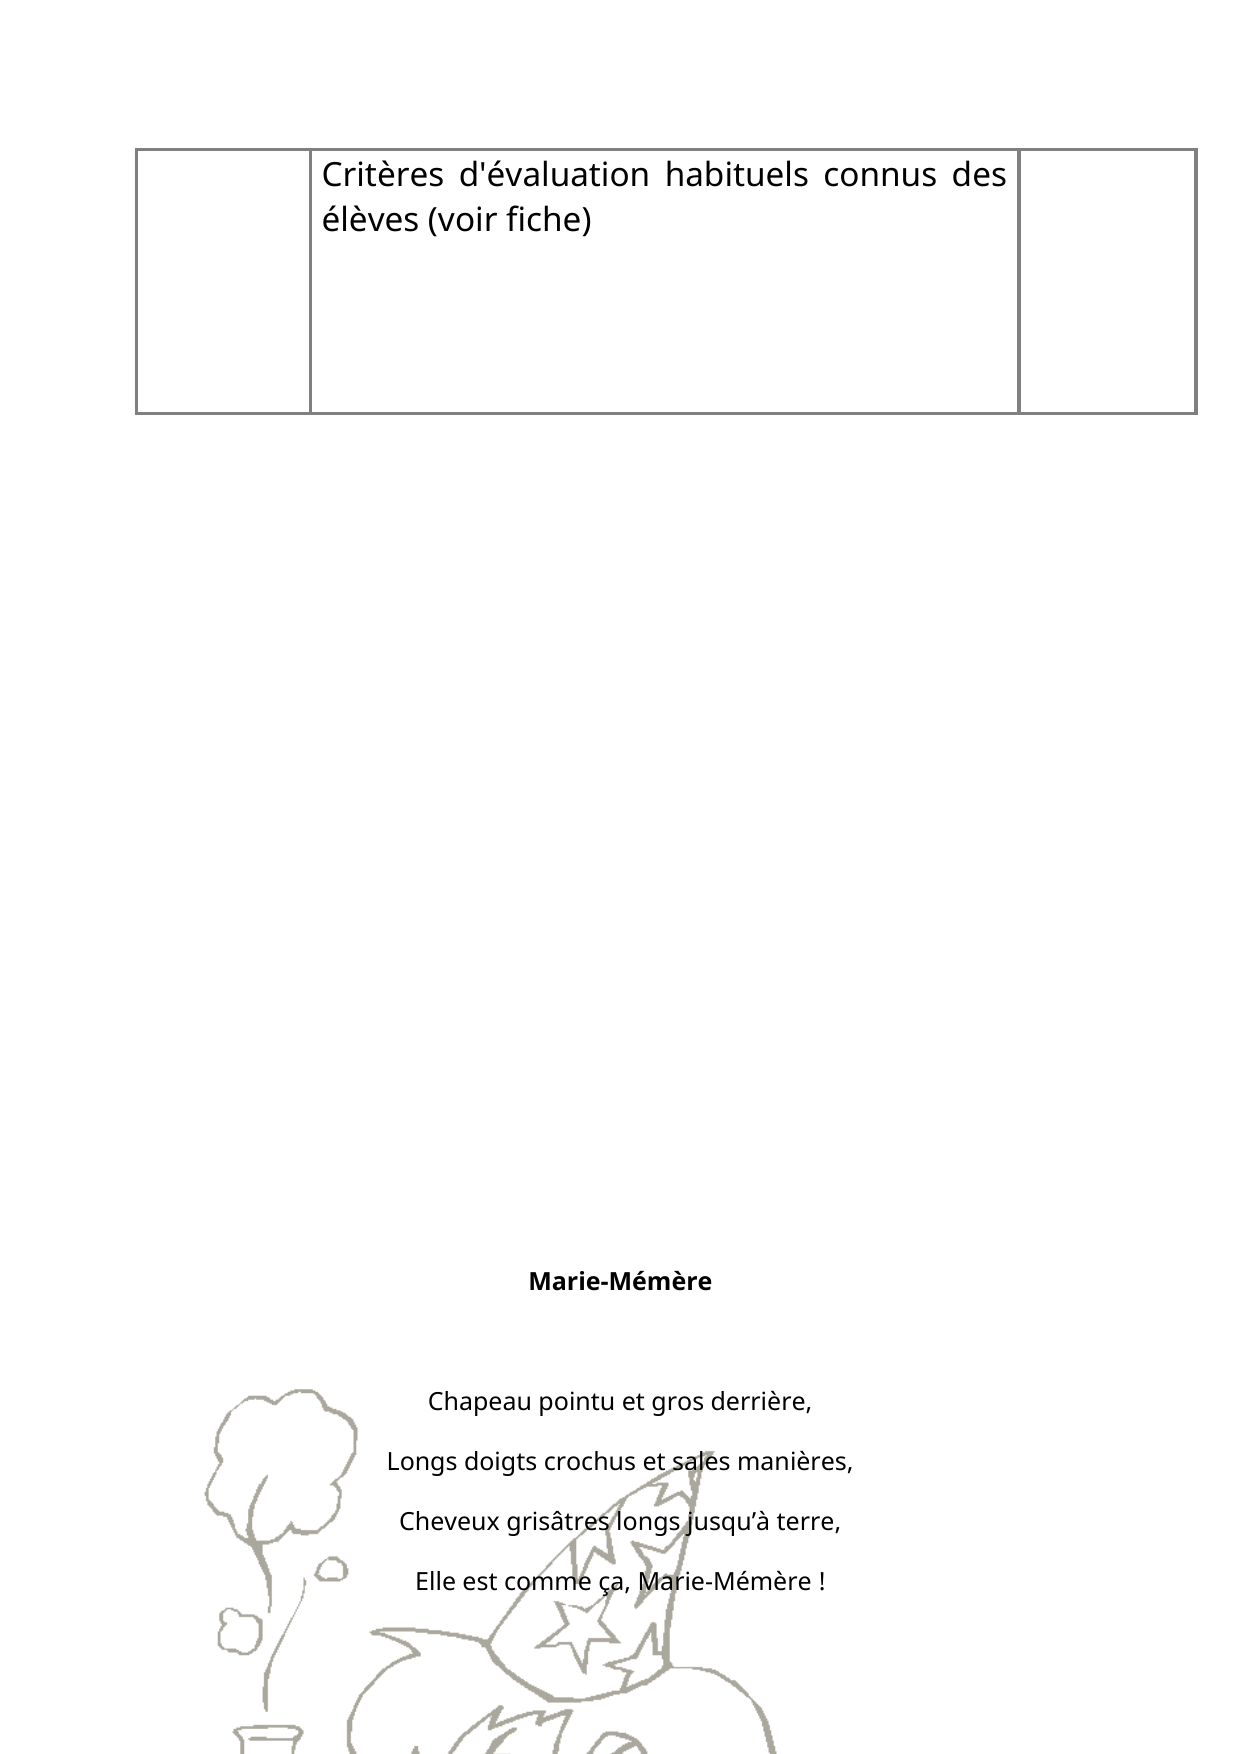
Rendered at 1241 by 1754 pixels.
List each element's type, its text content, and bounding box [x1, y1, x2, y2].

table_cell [138, 151, 309, 412]
text Chapeau pointu et gros derrière, [148, 1383, 1093, 1417]
text Elle est comme ça, Marie-Mémère ! [148, 1563, 1093, 1597]
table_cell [1021, 151, 1194, 412]
text Longs doigts crochus et sales manières, [148, 1443, 1093, 1477]
text Marie-Mémère [148, 1263, 1093, 1297]
text Cheveux grisâtres longs jusqu’à terre, [148, 1503, 1093, 1537]
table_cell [312, 151, 1017, 412]
